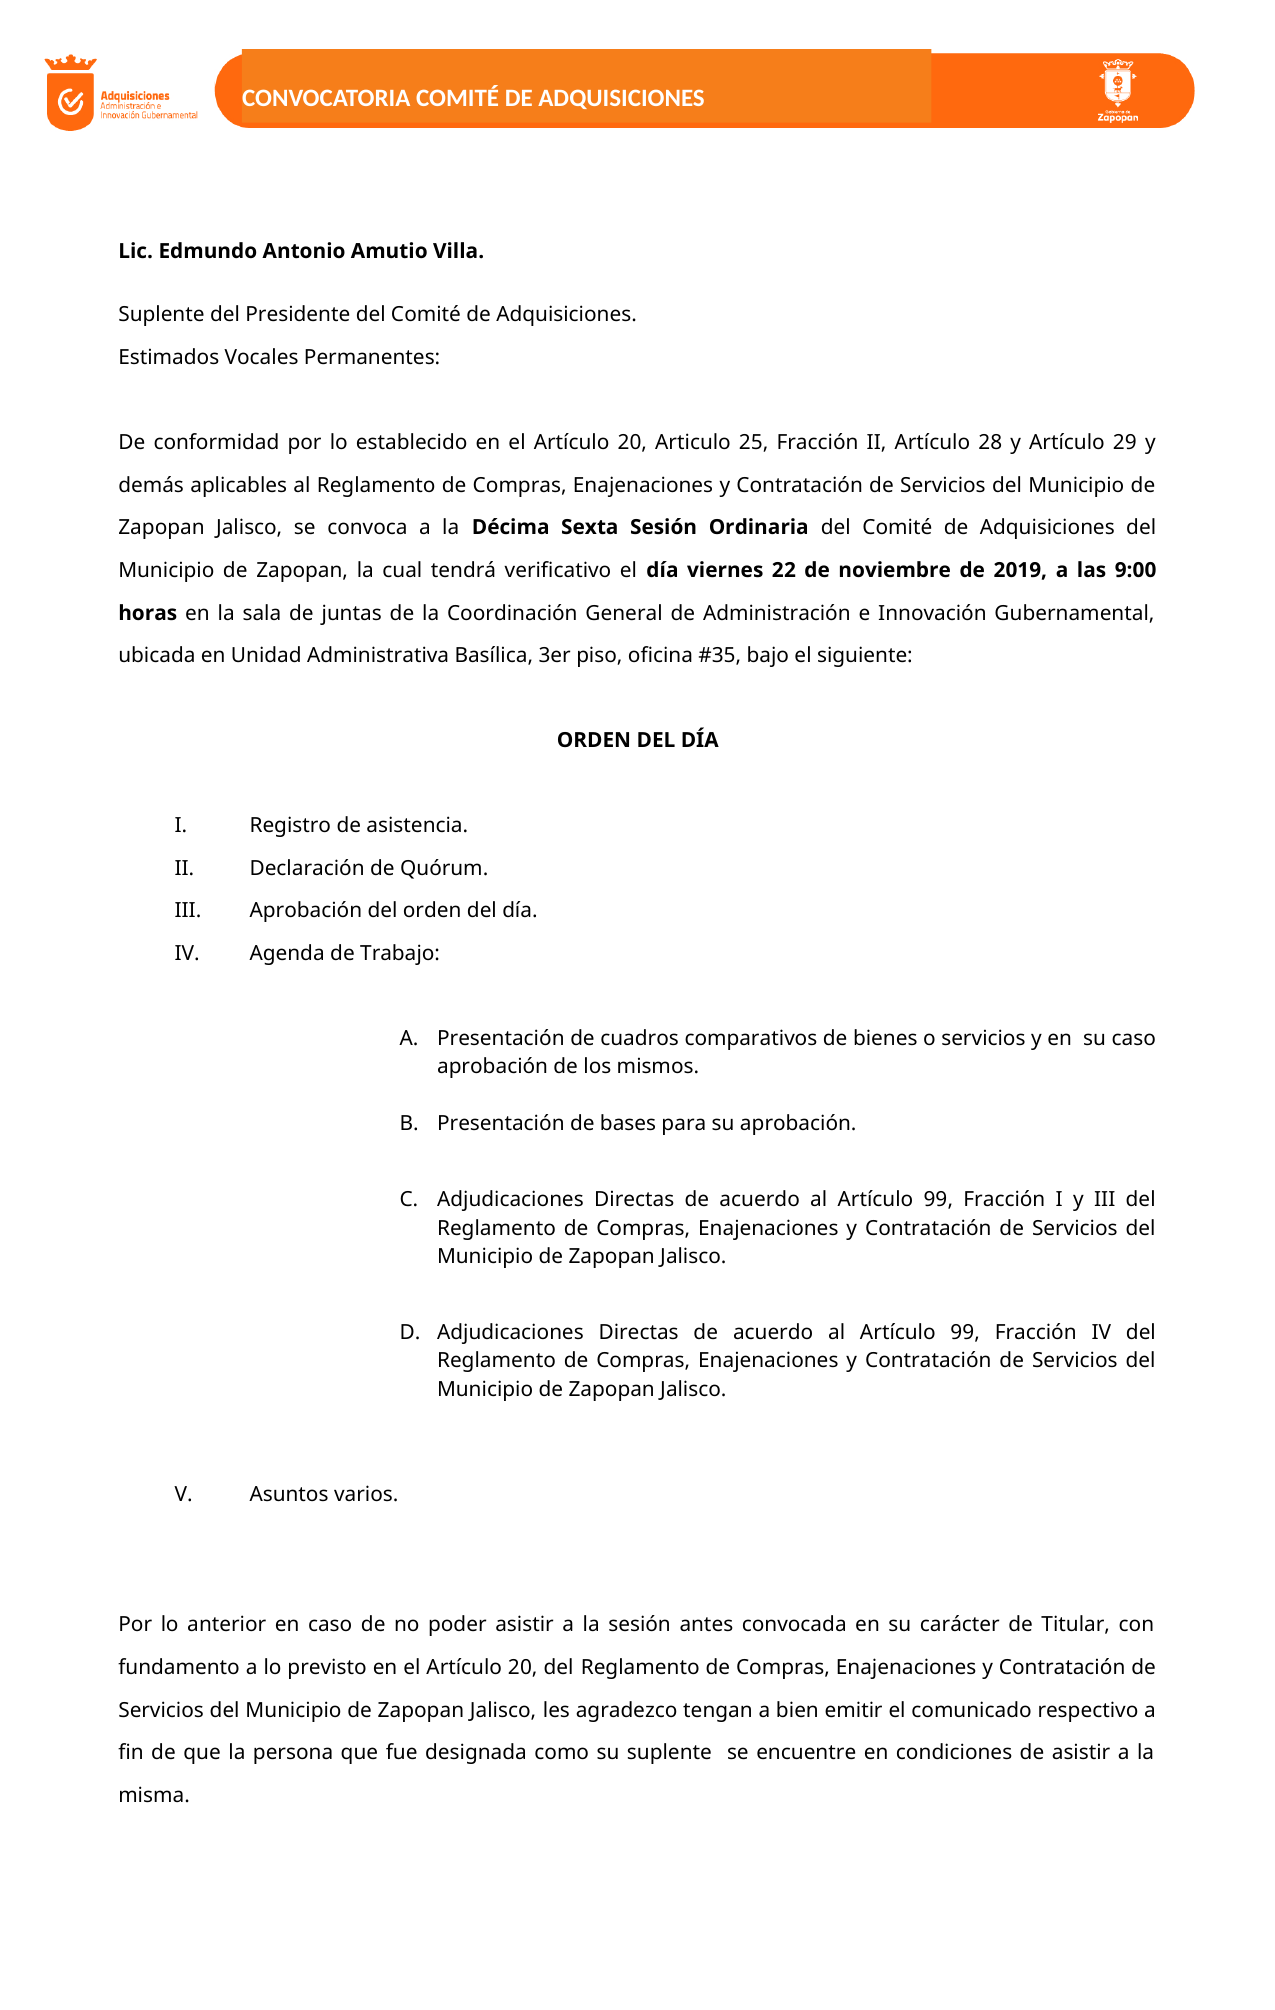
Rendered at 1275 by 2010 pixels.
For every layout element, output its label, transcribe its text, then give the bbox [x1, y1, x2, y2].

text Por lo anterior en caso de no poder asistir a la sesión antes convocada en su carácter de Titular, con fundamento a lo previsto en el Artículo 20, del Reglamento de Compras, Enajenaciones y Contratación de Servicios del Municipio de Zapopan Jalisco, les agradezco tengan a bien emitir el comunicado respectivo a fin de que la persona que fue designada como su suplente se encuentre en condiciones de asistir a la misma. [118, 1609, 1157, 1808]
text Suplente del Presidente del Comité de Adquisiciones. [118, 299, 1157, 328]
list Presentación de bases para su aprobación. [399, 1108, 1157, 1137]
list Adjudicaciones Directas de acuerdo al Artículo 99, Fracción I y III del Reglamento de Compras, Enajenaciones y Contratación de Servicios del Municipio de Zapopan Jalisco. [399, 1184, 1157, 1269]
picture [0, 11, 1226, 173]
list Registro de asistencia. [174, 810, 1157, 839]
list Adjudicaciones Directas de acuerdo al Artículo 99, Fracción IV del Reglamento de Compras, Enajenaciones y Contratación de Servicios del Municipio de Zapopan Jalisco. [399, 1317, 1157, 1402]
text Lic. Edmundo Antonio Amutio Villa. [118, 236, 1157, 264]
list Presentación de cuadros comparativos de bienes o servicios y en su caso aprobación de los mismos. [399, 1023, 1157, 1080]
list Agenda de Trabajo: [174, 938, 1157, 966]
text De conformidad por lo establecido en el Artículo 20, Articulo 25, Fracción II, Artículo 28 y Artículo 29 y demás aplicables al Reglamento de Compras, Enajenaciones y Contratación de Servicios del Municipio de Zapopan Jalisco, se convoca a la Décima Sexta Sesión Ordinaria del Comité de Adquisiciones del Municipio de Zapopan, la cual tendrá verificativo el día viernes 22 de noviembre de 2019, a las 9:00 horas en la sala de juntas de la Coordinación General de Administración e Innovación Gubernamental, ubicada en Unidad Administrativa Basílica, 3er piso, oficina #35, bajo el siguiente: [118, 427, 1157, 669]
list Declaración de Quórum. [174, 853, 1157, 881]
list Asuntos varios. [174, 1479, 1157, 1507]
list Aprobación del orden del día. [174, 895, 1157, 924]
text Estimados Vocales Permanentes: [118, 342, 1157, 370]
text ORDEN DEL DÍA [118, 725, 1157, 753]
